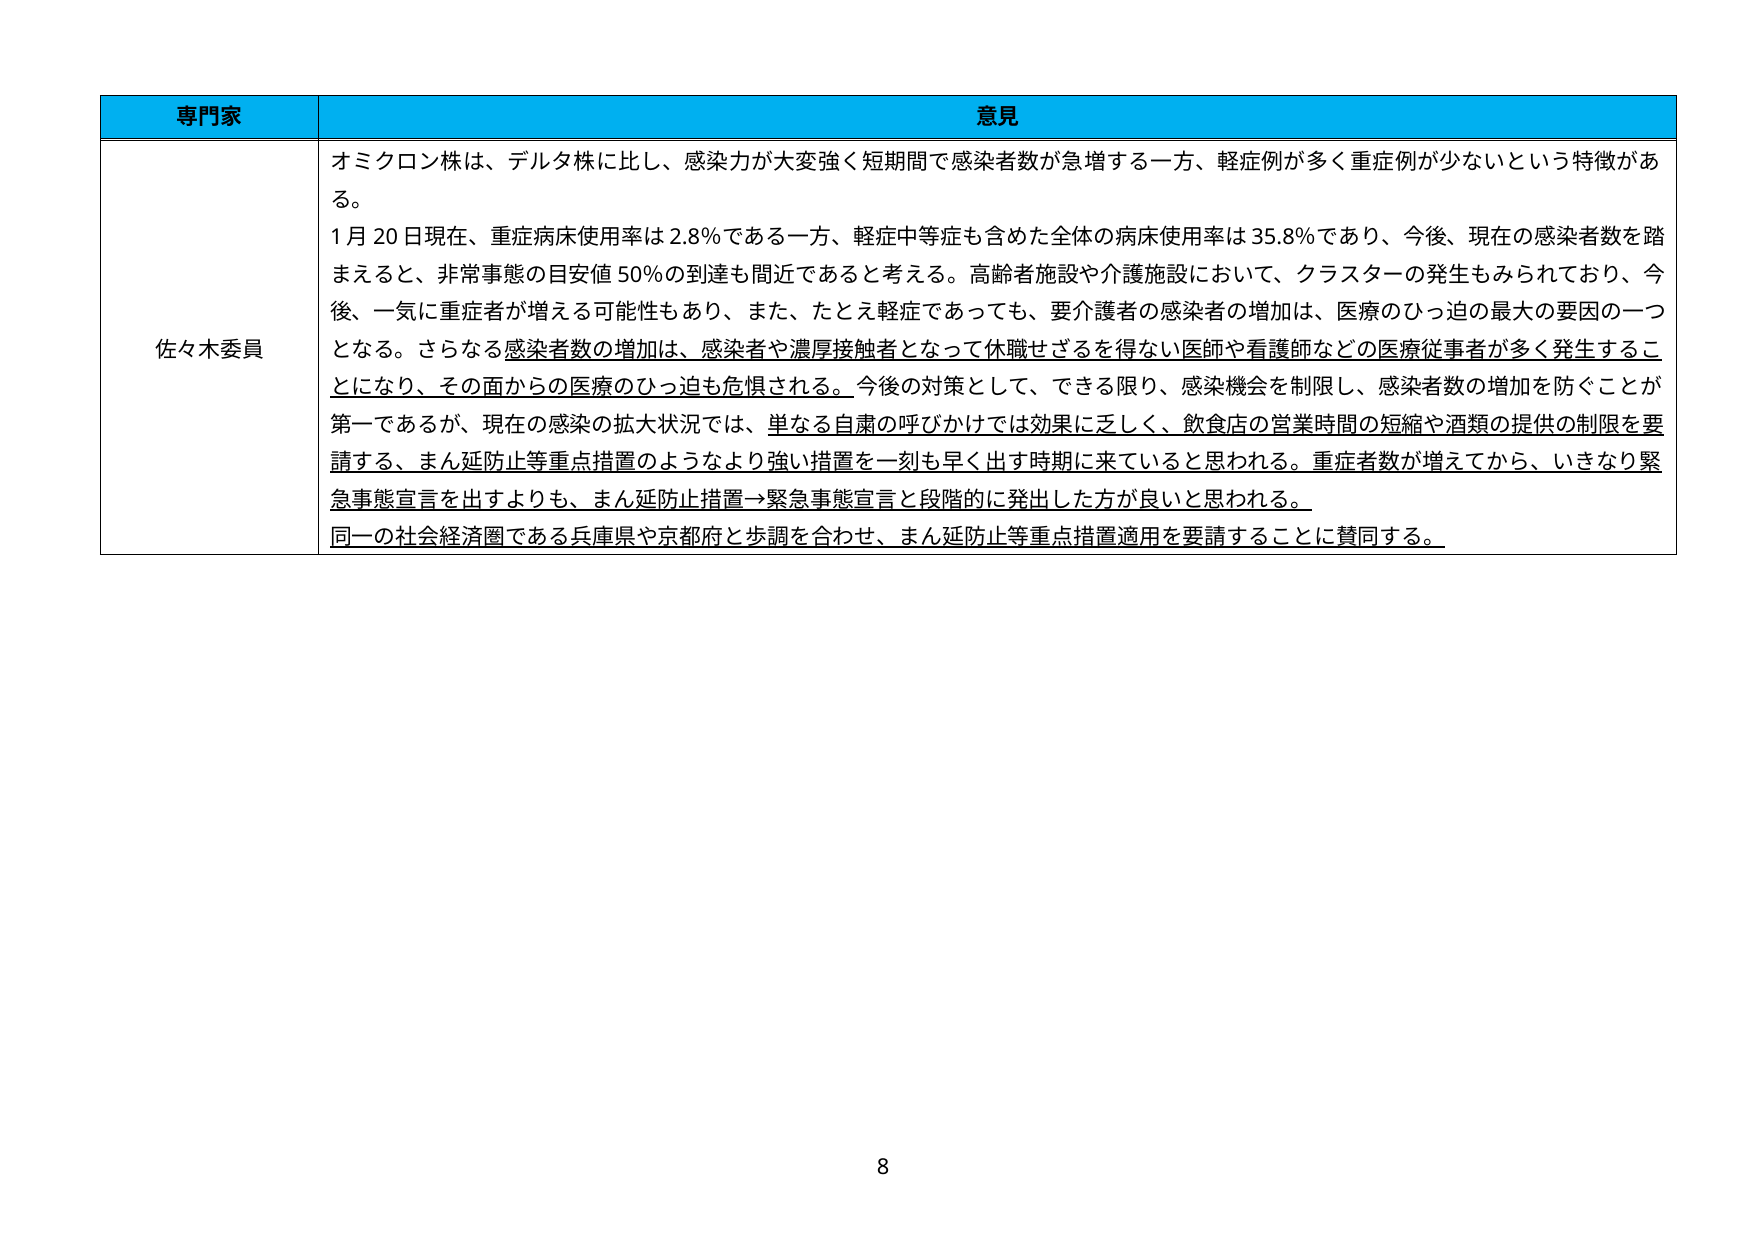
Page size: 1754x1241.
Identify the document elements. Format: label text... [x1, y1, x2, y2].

table_header 意見 [319, 96, 1676, 138]
table_cell 佐々木委員 [101, 141, 318, 554]
table_cell オミクロン株は、デルタ株に比し、感染力が大変強く短期間で感染者数が急増する一方、軽症例が多く重症例が少ないという特徴がある。 1月20日現在、重症病床使用率は2.8％である一方、軽症中等症も含めた全体の病床使用率は35.8％であり、今後、現在の感染者数を踏まえると、非常事態の目安値50％の到達も間近であると考える。高齢者施設や介護施設において、クラスターの発生もみられており、今後、一気に重症者が増える可能性もあり、また、たとえ軽症であっても、要介護者の感染者の増加は、医療のひっ迫の最大の要因の一つとなる。さらなる感染者数の増加は、感染者や濃厚接触者となって休職せざるを得ない医師や看護師などの医療従事者が多く発生することになり、その面からの医療のひっ迫も危惧される。今後の対策として、できる限り、感染機会を制限し、感染者数の増加を防ぐことが第一であるが、現在の感染の拡大状況では、単なる自粛の呼びかけでは効果に乏しく、飲食店の営業時間の短縮や酒類の提供の制限を要請する、まん延防止等重点措置のようなより強い措置を一刻も早く出す時期に来ていると思われる。重症者数が増えてから、いきなり緊急事態宣言を出すよりも、まん延防止措置→緊急事態宣言と段階的に発出した方が良いと思われる。 同一の社会経済圏である兵庫県や京都府と歩調を合わせ、まん延防止等重点措置適用を要請することに賛同する。 [319, 141, 1676, 554]
table_header 専門家 [101, 96, 318, 138]
